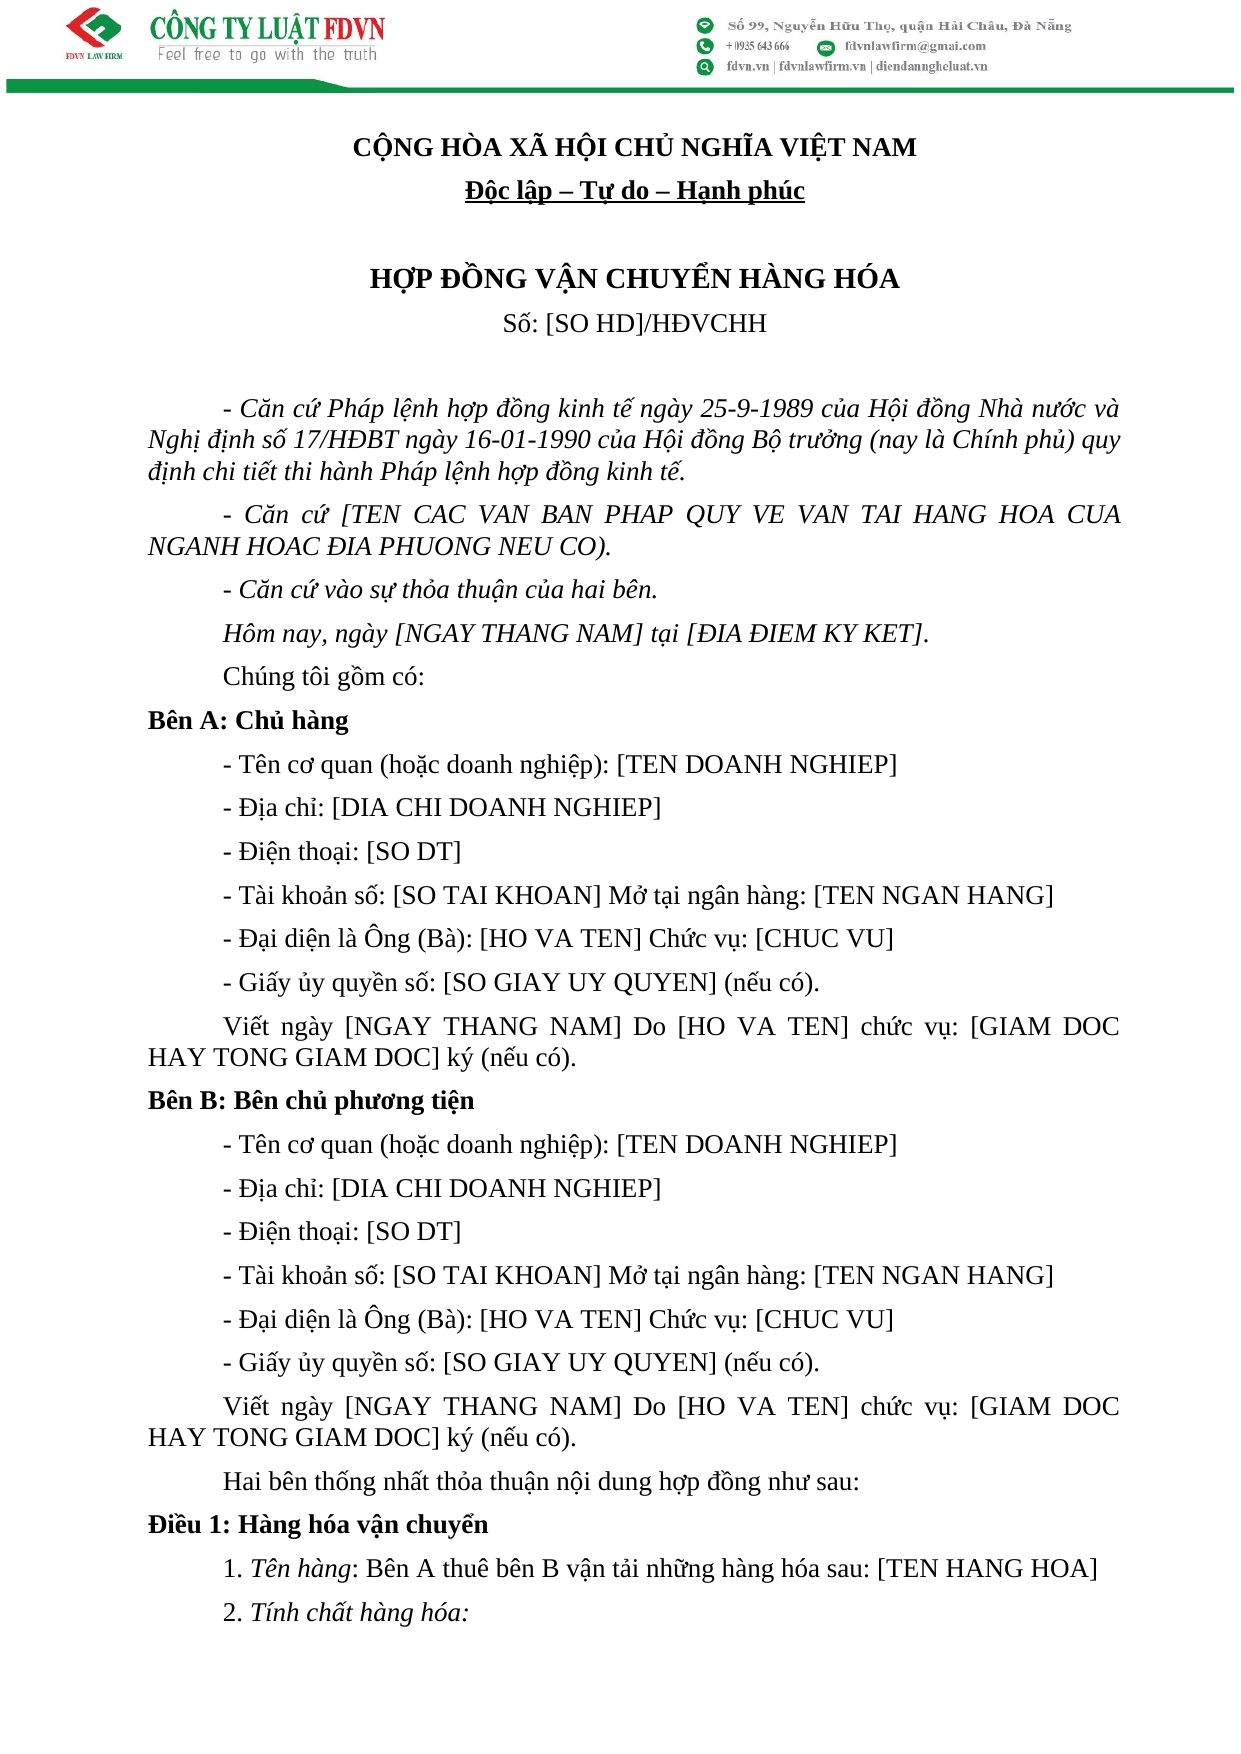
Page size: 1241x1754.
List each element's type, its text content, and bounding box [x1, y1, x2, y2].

subtitle Bên B: Bên chủ phương tiện [148, 1084, 1122, 1116]
text - Điện thoại: [SO DT] [148, 1215, 1122, 1247]
text - Tài khoản số: [SO TAI KHOAN] Mở tại ngân hàng: [TEN NGAN HANG] [148, 879, 1122, 910]
text 2. Tính chất hàng hóa: [148, 1596, 1122, 1627]
text - Căn cứ [TEN cAc vAn bAn phap quy vE vAn tAi hang hOa cUa ngAnh hoAc đIa phUOng nEU cO). [148, 498, 1122, 561]
subtitle Số: [SO HD]/HĐVCHH [148, 308, 1122, 339]
text - Căn cứ Pháp lệnh hợp đồng kinh tế ngày 25-9-1989 của Hội đồng Nhà nước và Nghị định số 17/HĐBT ngày 16-01-1990 của Hội đồng Bộ trưởng (nay là Chính phủ) quy định chi tiết thi hành Pháp lệnh hợp đồng kinh tế. [148, 392, 1122, 486]
text - Địa chỉ: [DIA CHI DOANH NGHIEP] [148, 791, 1122, 823]
text - Đại diện là Ông (Bà): [HO VA TEN] Chức vụ: [CHUC VU] [148, 922, 1122, 953]
text Viết ngày [NGAY THANG NAM] Do [HO VA TEN] chức vụ: [GIAM DOC HAY TONG GIAM DOC] ký (nếu có). [148, 1390, 1122, 1452]
text Điều 1: Hàng hóa vận chuyển [148, 1508, 1122, 1539]
text Độc lập – Tự do – Hạnh phúc [148, 174, 1122, 205]
text - Tài khoản số: [SO TAI KHOAN] Mở tại ngân hàng: [TEN NGAN HANG] [148, 1259, 1122, 1290]
text Hai bên thống nhất thỏa thuận nội dung hợp đồng như sau: [148, 1465, 1122, 1496]
text - Đại diện là Ông (Bà): [HO VA TEN] Chức vụ: [CHUC VU] [148, 1303, 1122, 1334]
picture [6, 7, 1235, 93]
text - Tên cơ quan (hoặc doanh nghiệp): [TEN DOANH NGHIEP] [148, 748, 1122, 779]
text CỘNG HÒA XÃ HỘI CHỦ NGHĨA VIỆT NAM [148, 131, 1122, 162]
text Hôm nay, ngày [NGAY THANG NAM] tại [đIa điEm kY kEt]. [148, 617, 1122, 648]
text - Giấy ủy quyền số: [SO GIAY UY QUYEN] (nếu có). [148, 1346, 1122, 1377]
subtitle Bên A: Chủ hàng [148, 704, 1122, 735]
text 1. Tên hàng: Bên A thuê bên B vận tải những hàng hóa sau: [TEN HANG HOA] [148, 1552, 1122, 1583]
text - Điện thoại: [SO DT] [148, 835, 1122, 866]
text - Tên cơ quan (hoặc doanh nghiệp): [TEN DOANH NGHIEP] [148, 1128, 1122, 1159]
subtitle HỢP ĐỒNG VẬN CHUYỂN HÀNG HÓA [148, 262, 1122, 295]
text - Địa chỉ: [DIA CHI DOANH NGHIEP] [148, 1172, 1122, 1203]
text - Căn cứ vào sự thỏa thuận của hai bên. [148, 573, 1122, 604]
text Viết ngày [NGAY THANG NAM] Do [HO VA TEN] chức vụ: [GIAM DOC HAY TONG GIAM DOC] ký (nếu có). [148, 1010, 1122, 1072]
text - Giấy ủy quyền số: [SO GIAY UY QUYEN] (nếu có). [148, 966, 1122, 997]
text Chúng tôi gồm có: [148, 661, 1122, 692]
